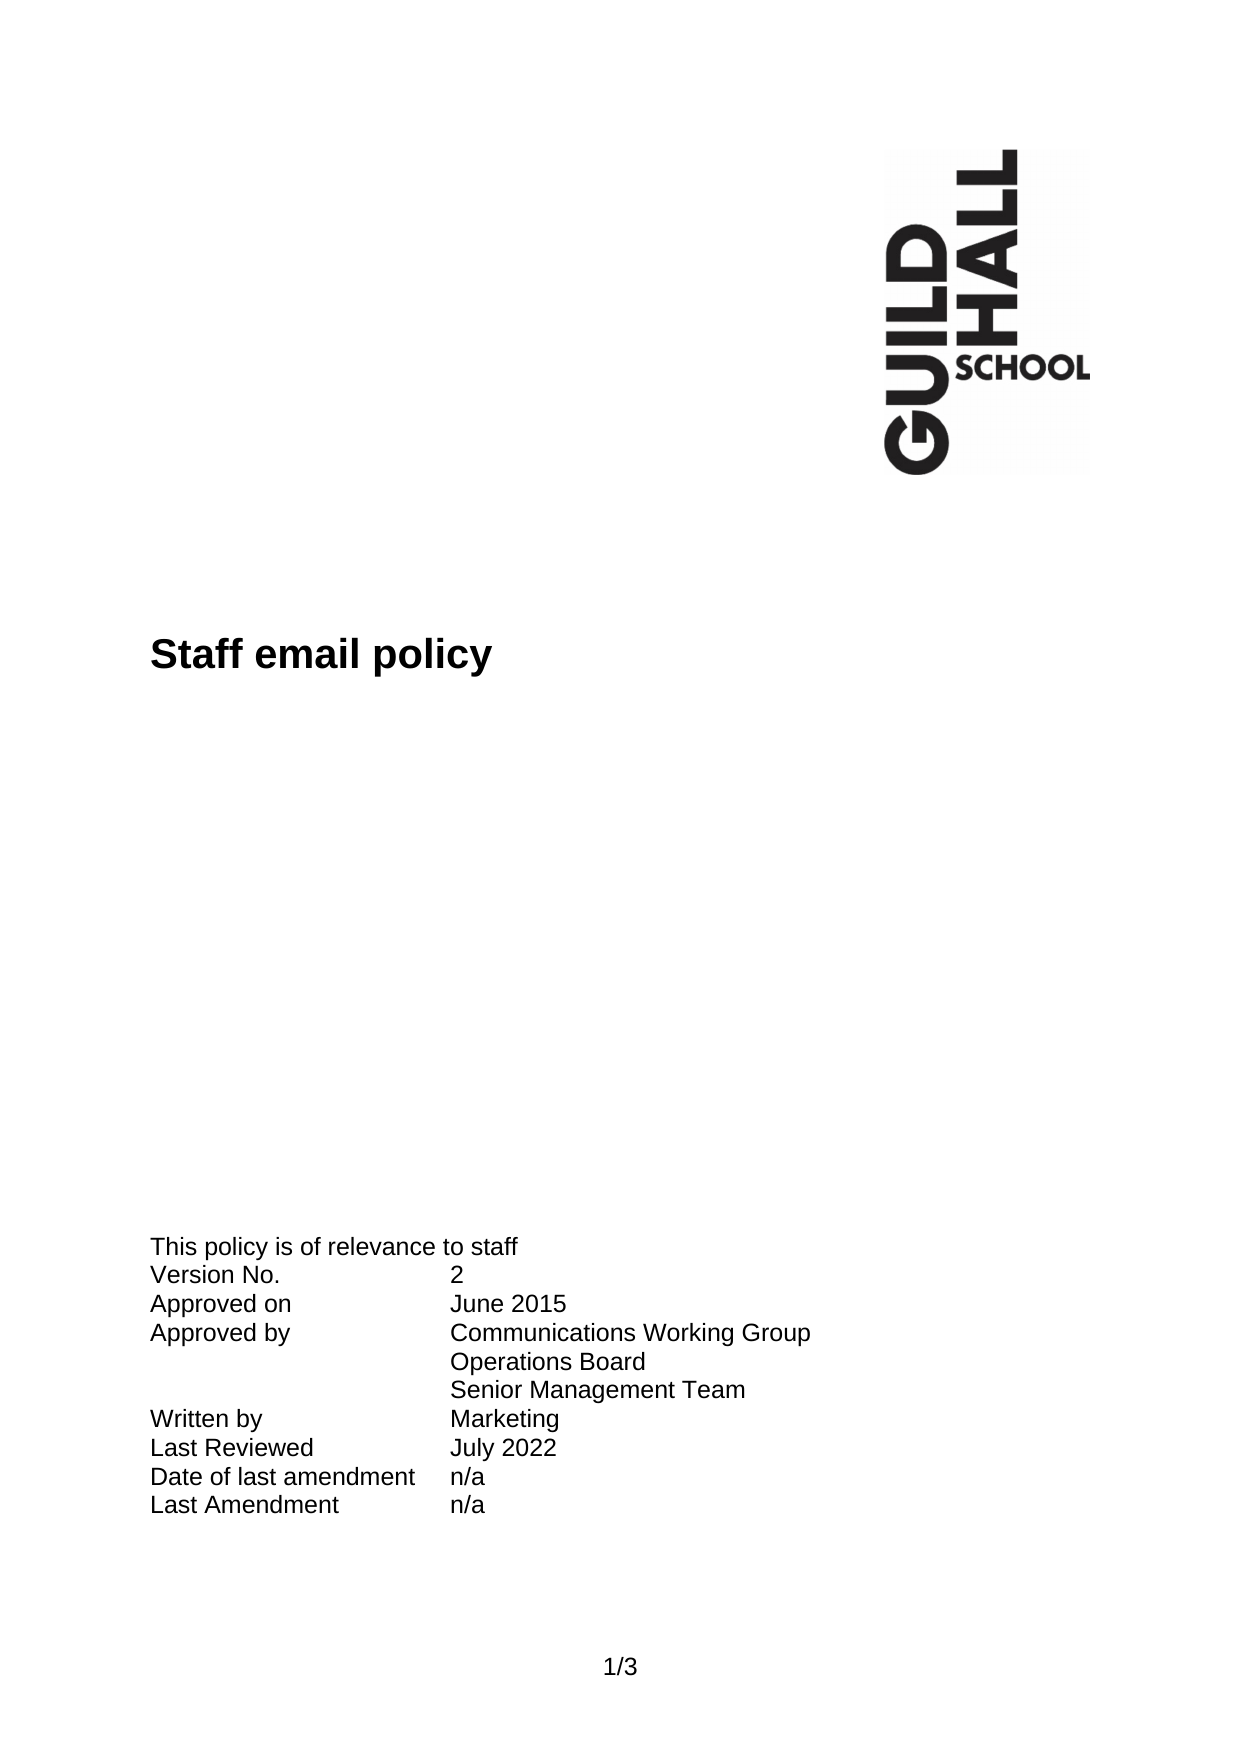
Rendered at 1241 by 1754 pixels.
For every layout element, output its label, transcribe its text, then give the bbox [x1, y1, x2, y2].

picture [885, 150, 1090, 474]
text Last Reviewed July 2022 [150, 1433, 1090, 1461]
text Last Amendment n/a [150, 1490, 1090, 1519]
text Approved on June 2015 [150, 1289, 1090, 1318]
text Approved by Communications Working Group [150, 1318, 1090, 1346]
text This policy is of relevance to staff [150, 1231, 1090, 1260]
text Written by Marketing [150, 1404, 1090, 1433]
subtitle Staff email policy [150, 630, 1090, 678]
text Date of last amendment n/a [150, 1461, 1090, 1490]
text Senior Management Team [375, 1375, 1090, 1404]
text Version No. 2 [150, 1260, 1090, 1289]
text Operations Board [375, 1346, 1090, 1375]
